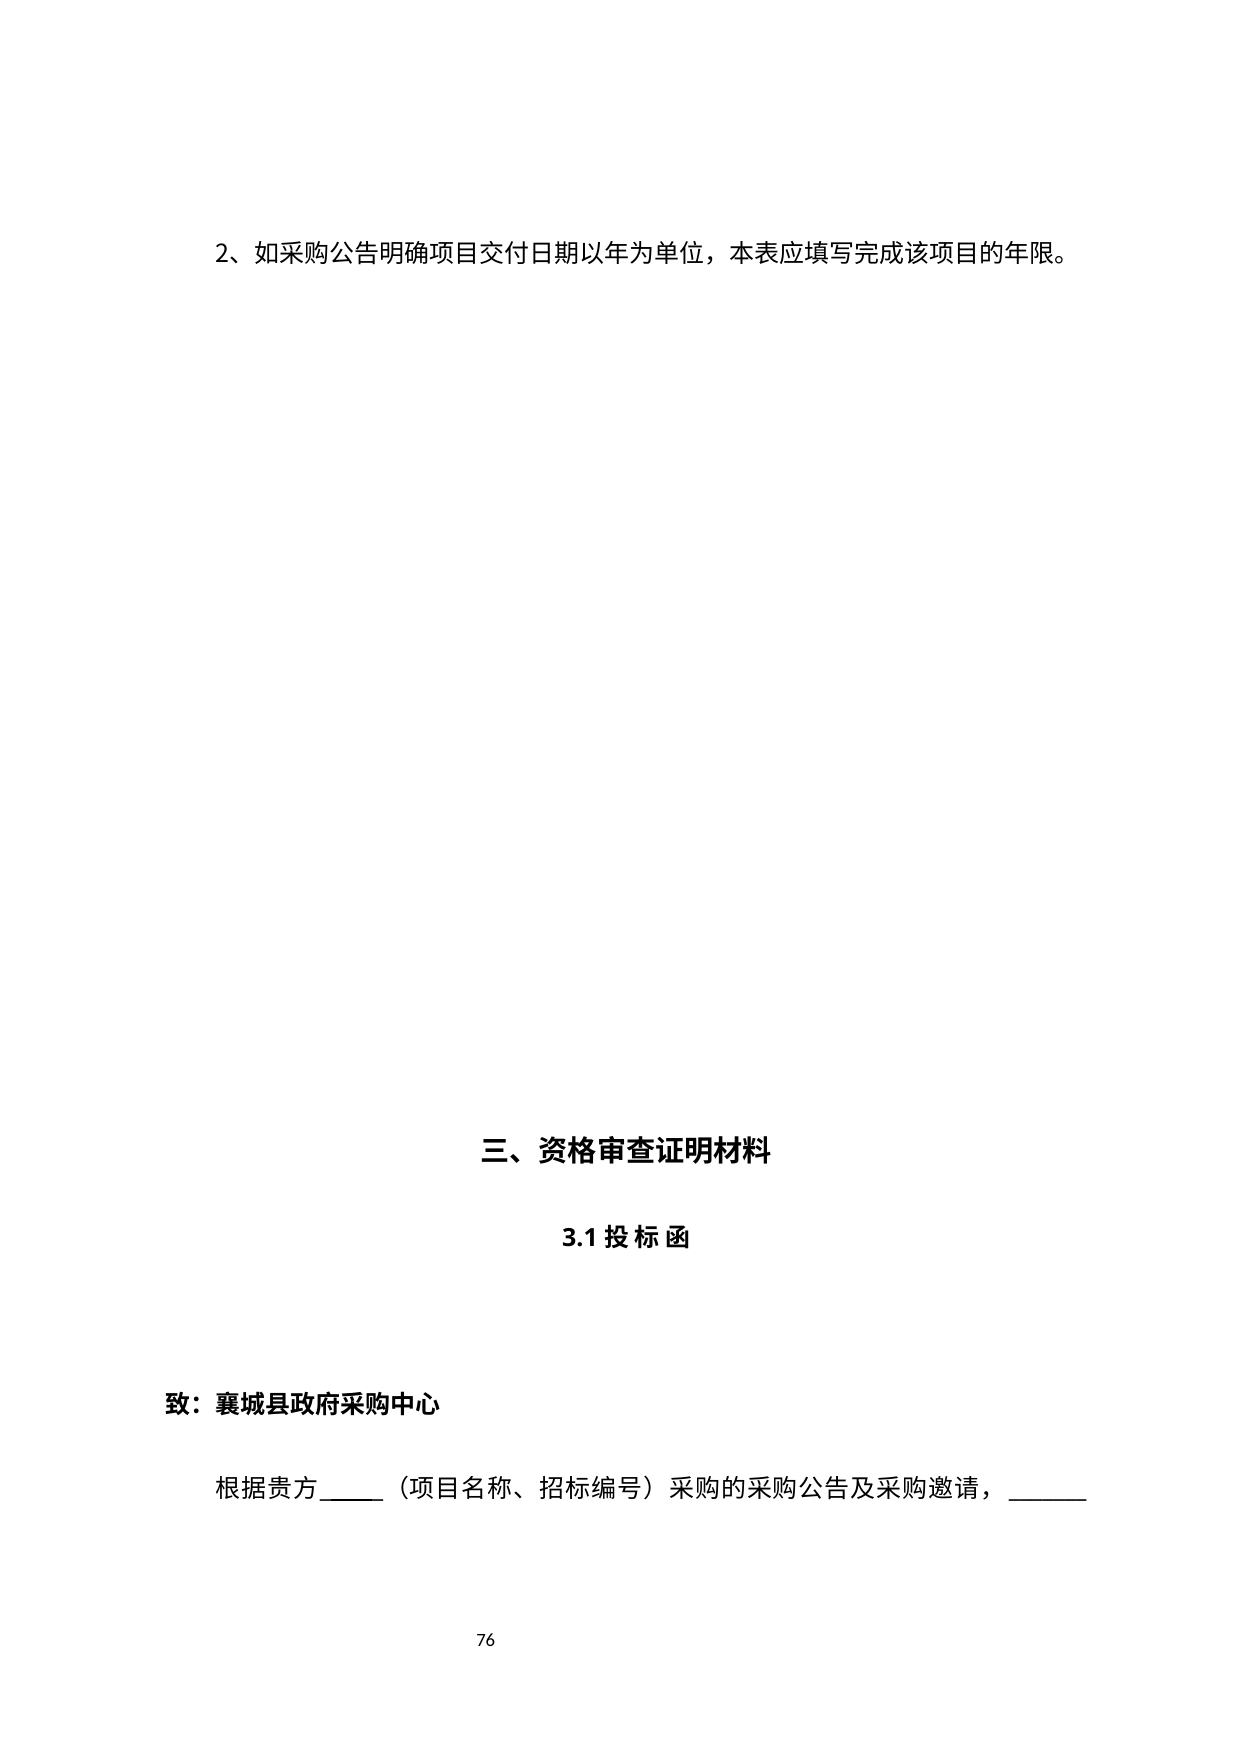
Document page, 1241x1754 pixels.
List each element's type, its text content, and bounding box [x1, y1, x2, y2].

text 致：襄城县政府采购中心 [165, 1371, 1087, 1436]
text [165, 1454, 1087, 1519]
text 三、资格审查证明材料 [165, 1116, 1087, 1181]
text 3.1 投 标 函 [165, 1203, 1087, 1268]
text 2、如采购公告明确项目交付日期以年为单位，本表应填写完成该项目的年限。 [165, 219, 1087, 284]
